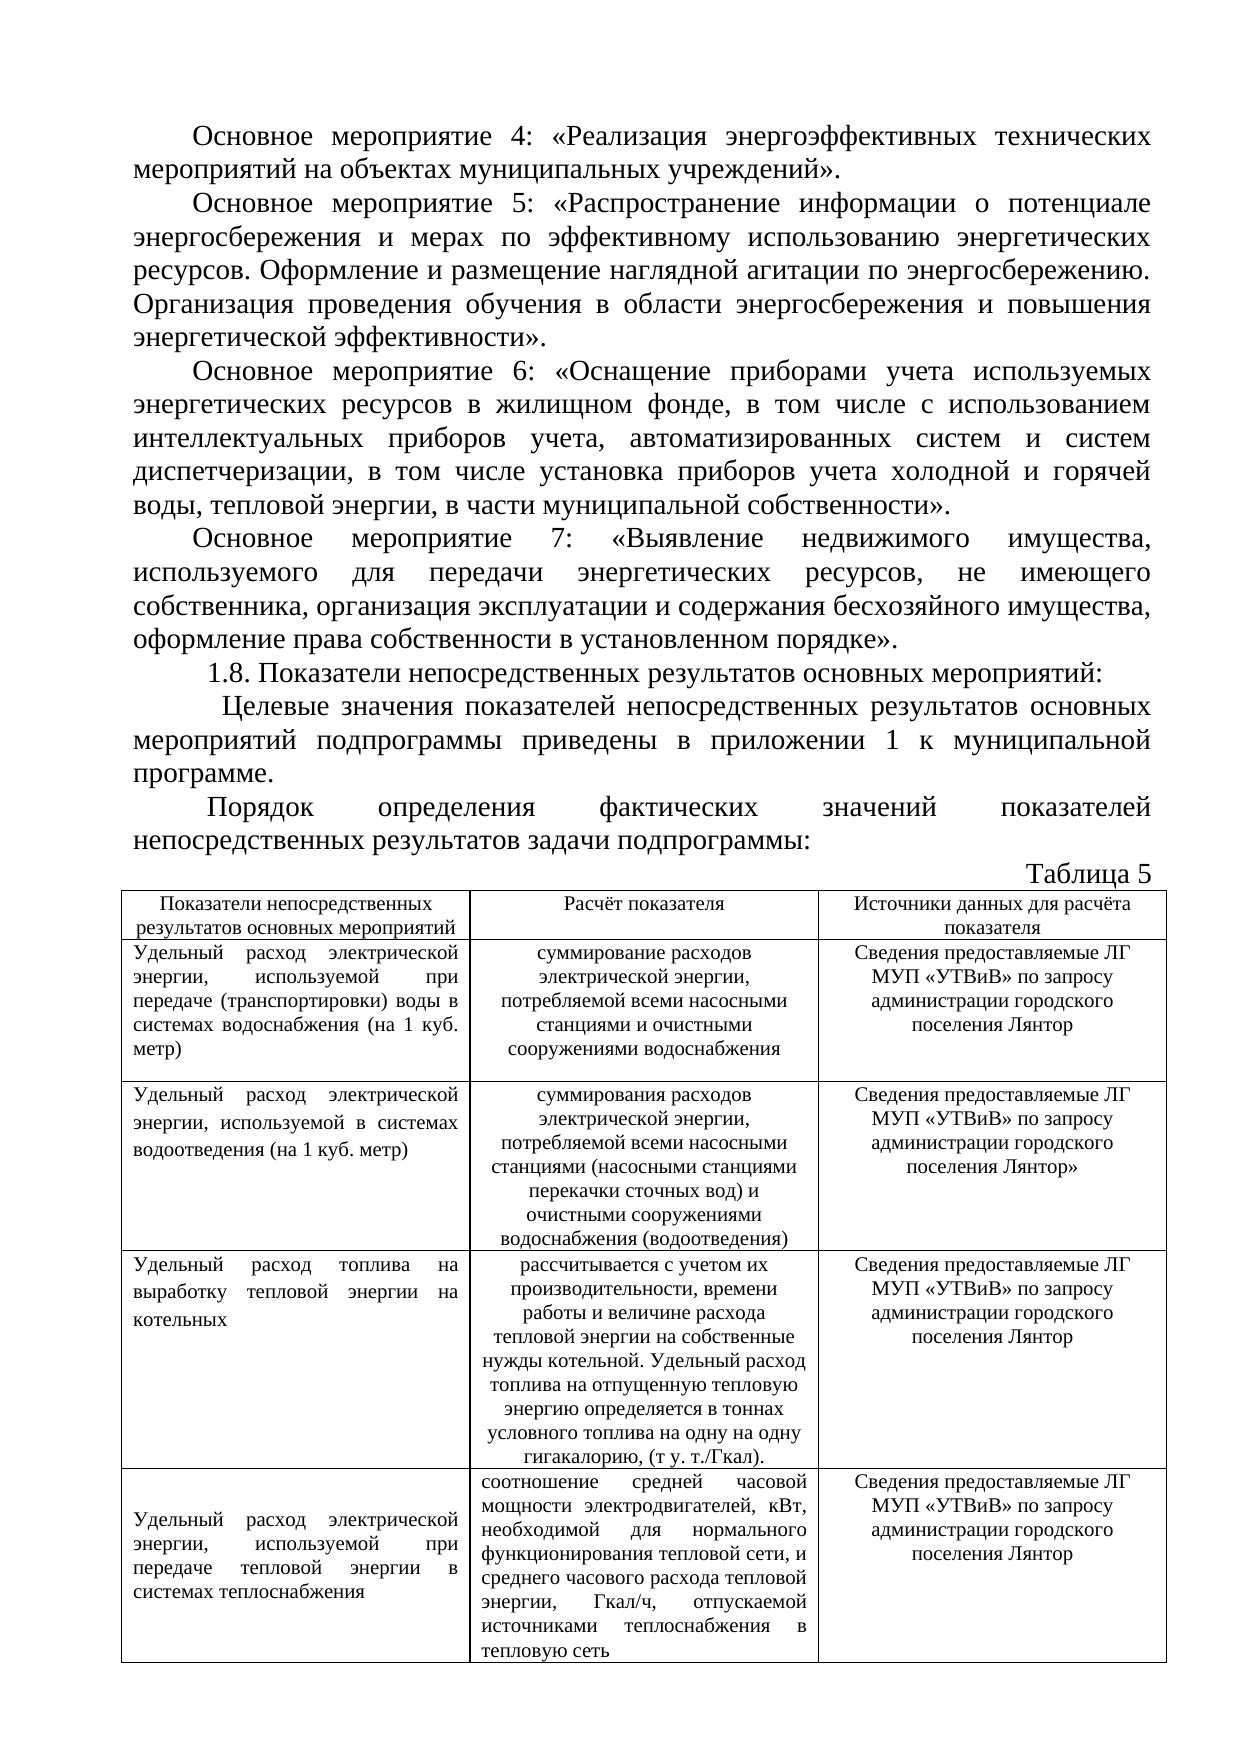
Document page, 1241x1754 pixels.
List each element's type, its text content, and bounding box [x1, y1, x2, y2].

table_cell Удельный расход электрической энергии, используемой при передаче (транспортировки) воды в системах водоснабжения (на 1 куб. метр) [122, 940, 469, 1081]
text Основное мероприятие 5: «Распространение информации о потенциале энергосбережения и мерах по эффективному использованию энергетических ресурсов. Оформление и размещение наглядной агитации по энергосбережению. Организация проведения обучения в области энергосбережения и повышения энергетической эффективности». [133, 185, 1152, 353]
text Порядок определения фактических значений показателей непосредственных результатов задачи подпрограммы: [133, 789, 1152, 856]
table_cell Сведения предоставляемые ЛГ МУП «УТВиВ» по запросу администрации городского поселения Лянтор [819, 940, 1166, 1081]
table_header Показатели непосредственных результатов основных мероприятий [122, 891, 469, 939]
table_cell Удельный расход топлива на выработку тепловой энергии на котельных [122, 1251, 469, 1468]
table_header Расчёт показателя [471, 891, 818, 939]
text Целевые значения показателей непосредственных результатов основных мероприятий подпрограммы приведены в приложении 1 к муниципальной программе. [133, 688, 1152, 789]
table_cell суммирование расходов электрической энергии, потребляемой всеми насосными станциями и очистными сооружениями водоснабжения [471, 940, 818, 1081]
table_header Источники данных для расчёта показателя [819, 891, 1166, 939]
table_cell Сведения предоставляемые ЛГ МУП «УТВиВ» по запросу администрации городского поселения Лянтор [819, 1251, 1166, 1468]
table_cell Сведения предоставляемые ЛГ МУП «УТВиВ» по запросу администрации городского поселения Лянтор [819, 1469, 1166, 1662]
text Основное мероприятие 4: «Реализация энергоэффективных технических мероприятий на объектах муниципальных учреждений». [133, 118, 1152, 185]
table_cell рассчитывается с учетом их производительности, времени работы и величине расхода тепловой энергии на собственные нужды котельной. Удельный расход топлива на отпущенную тепловую энергию определяется в тоннах условного топлива на одну на одну гигакалорию, (т у. т./Гкал). [471, 1251, 818, 1468]
table_cell Удельный расход электрической энергии, используемой в системах водоотведения (на 1 куб. метр) [122, 1082, 469, 1250]
text Основное мероприятие 6: «Оснащение приборами учета используемых энергетических ресурсов в жилищном фонде, в том числе с использованием интеллектуальных приборов учета, автоматизированных систем и систем диспетчеризации, в том числе установка приборов учета холодной и горячей воды, тепловой энергии, в части муниципальной собственности». [133, 353, 1152, 521]
table_cell Сведения предоставляемые ЛГ МУП «УТВиВ» по запросу администрации городского поселения Лянтор» [819, 1082, 1166, 1250]
table_cell суммирования расходов электрической энергии, потребляемой всеми насосными станциями (насосными станциями перекачки сточных вод) и очистными сооружениями водоснабжения (водоотведения) [471, 1082, 818, 1250]
text Таблица 5 [133, 856, 1152, 889]
text Основное мероприятие 7: «Выявление недвижимого имущества, используемого для передачи энергетических ресурсов, не имеющего собственника, организация эксплуатации и содержания бесхозяйного имущества, оформление права собственности в установленном порядке». [133, 521, 1152, 655]
text 1.8. Показатели непосредственных результатов основных мероприятий: [133, 655, 1152, 688]
table_cell Удельный расход электрической энергии, используемой при передаче тепловой энергии в системах теплоснабжения [122, 1469, 469, 1662]
table_cell соотношение средней часовой мощности электродвигателей, кВт, необходимой для нормального функционирования тепловой сети, и среднего часового расхода тепловой энергии, Гкал/ч, отпускаемой источниками теплоснабжения в тепловую сеть [471, 1469, 818, 1662]
